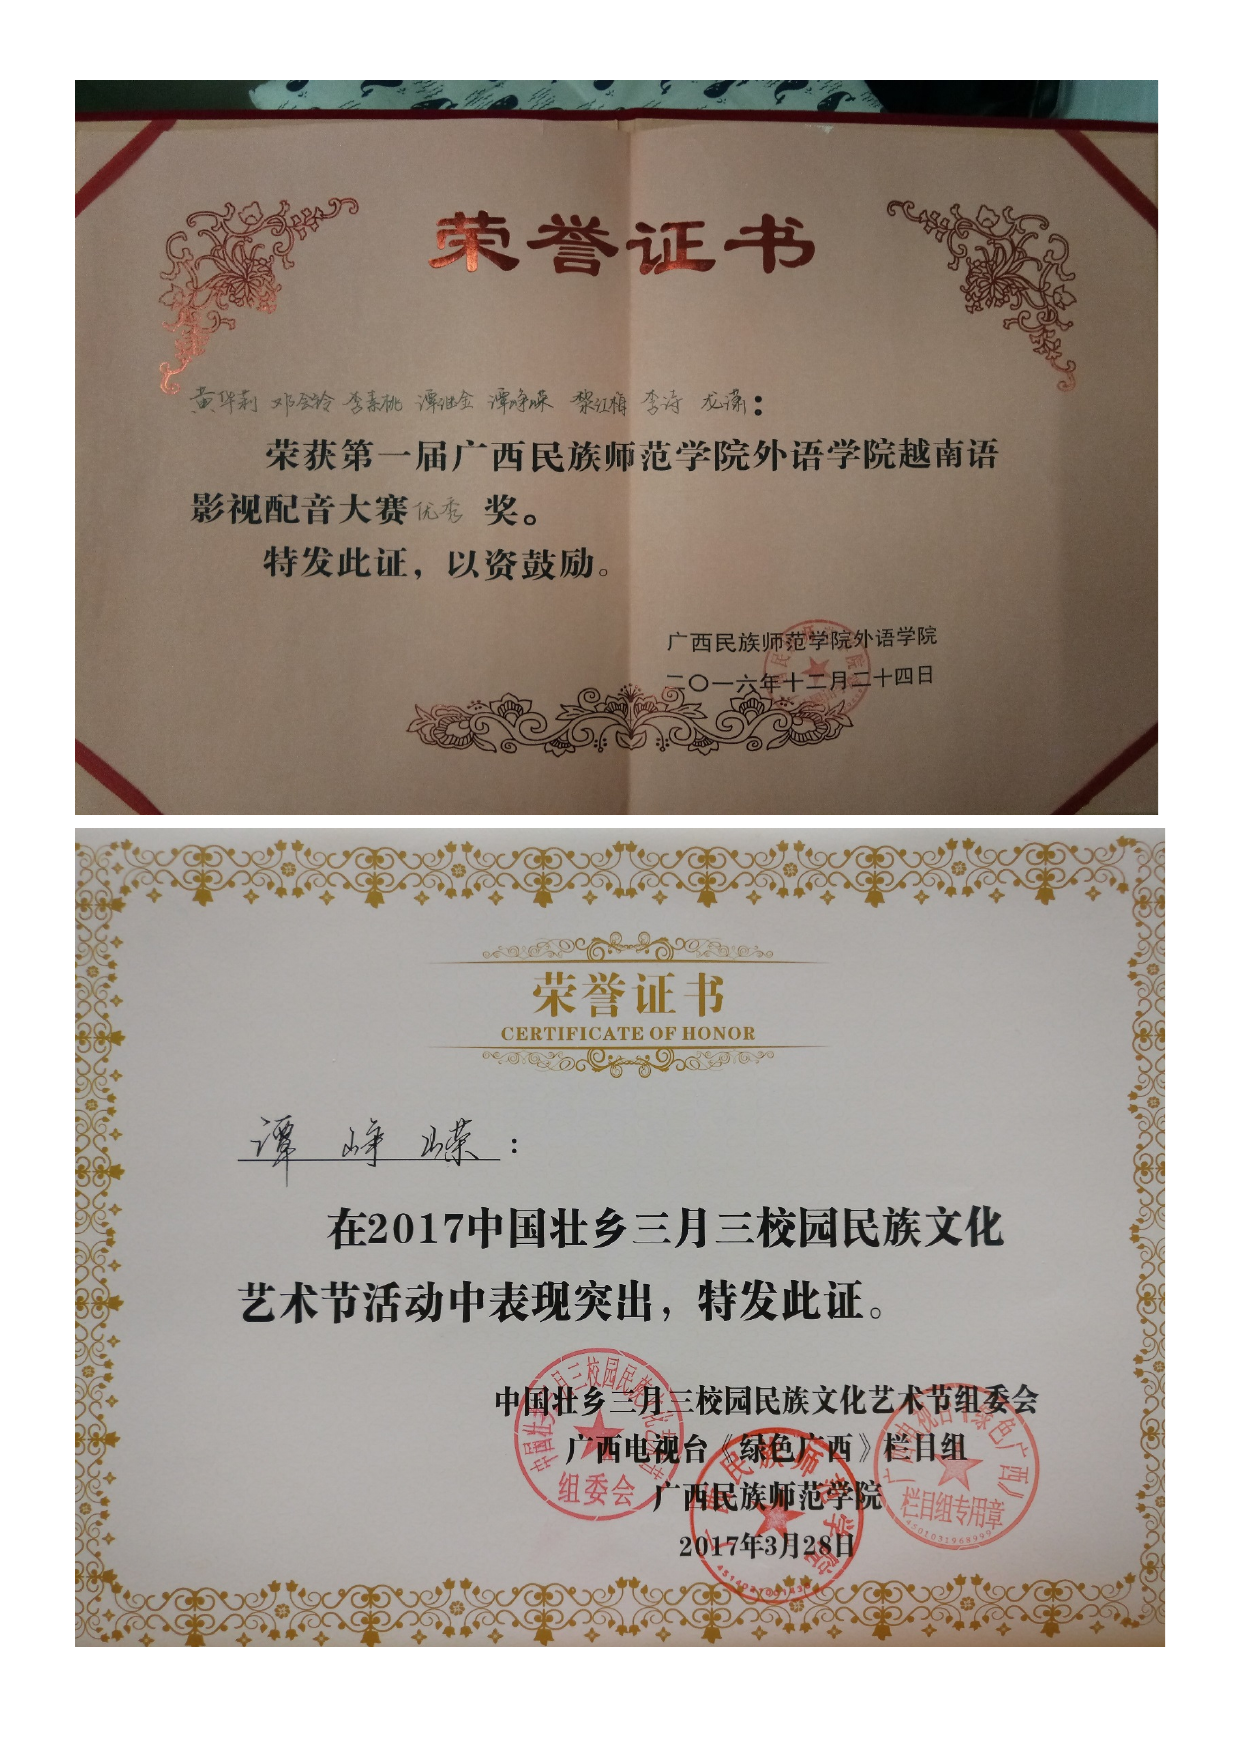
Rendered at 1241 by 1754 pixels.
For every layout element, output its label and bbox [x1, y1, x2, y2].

picture [75, 828, 1166, 1647]
picture [75, 80, 1159, 815]
